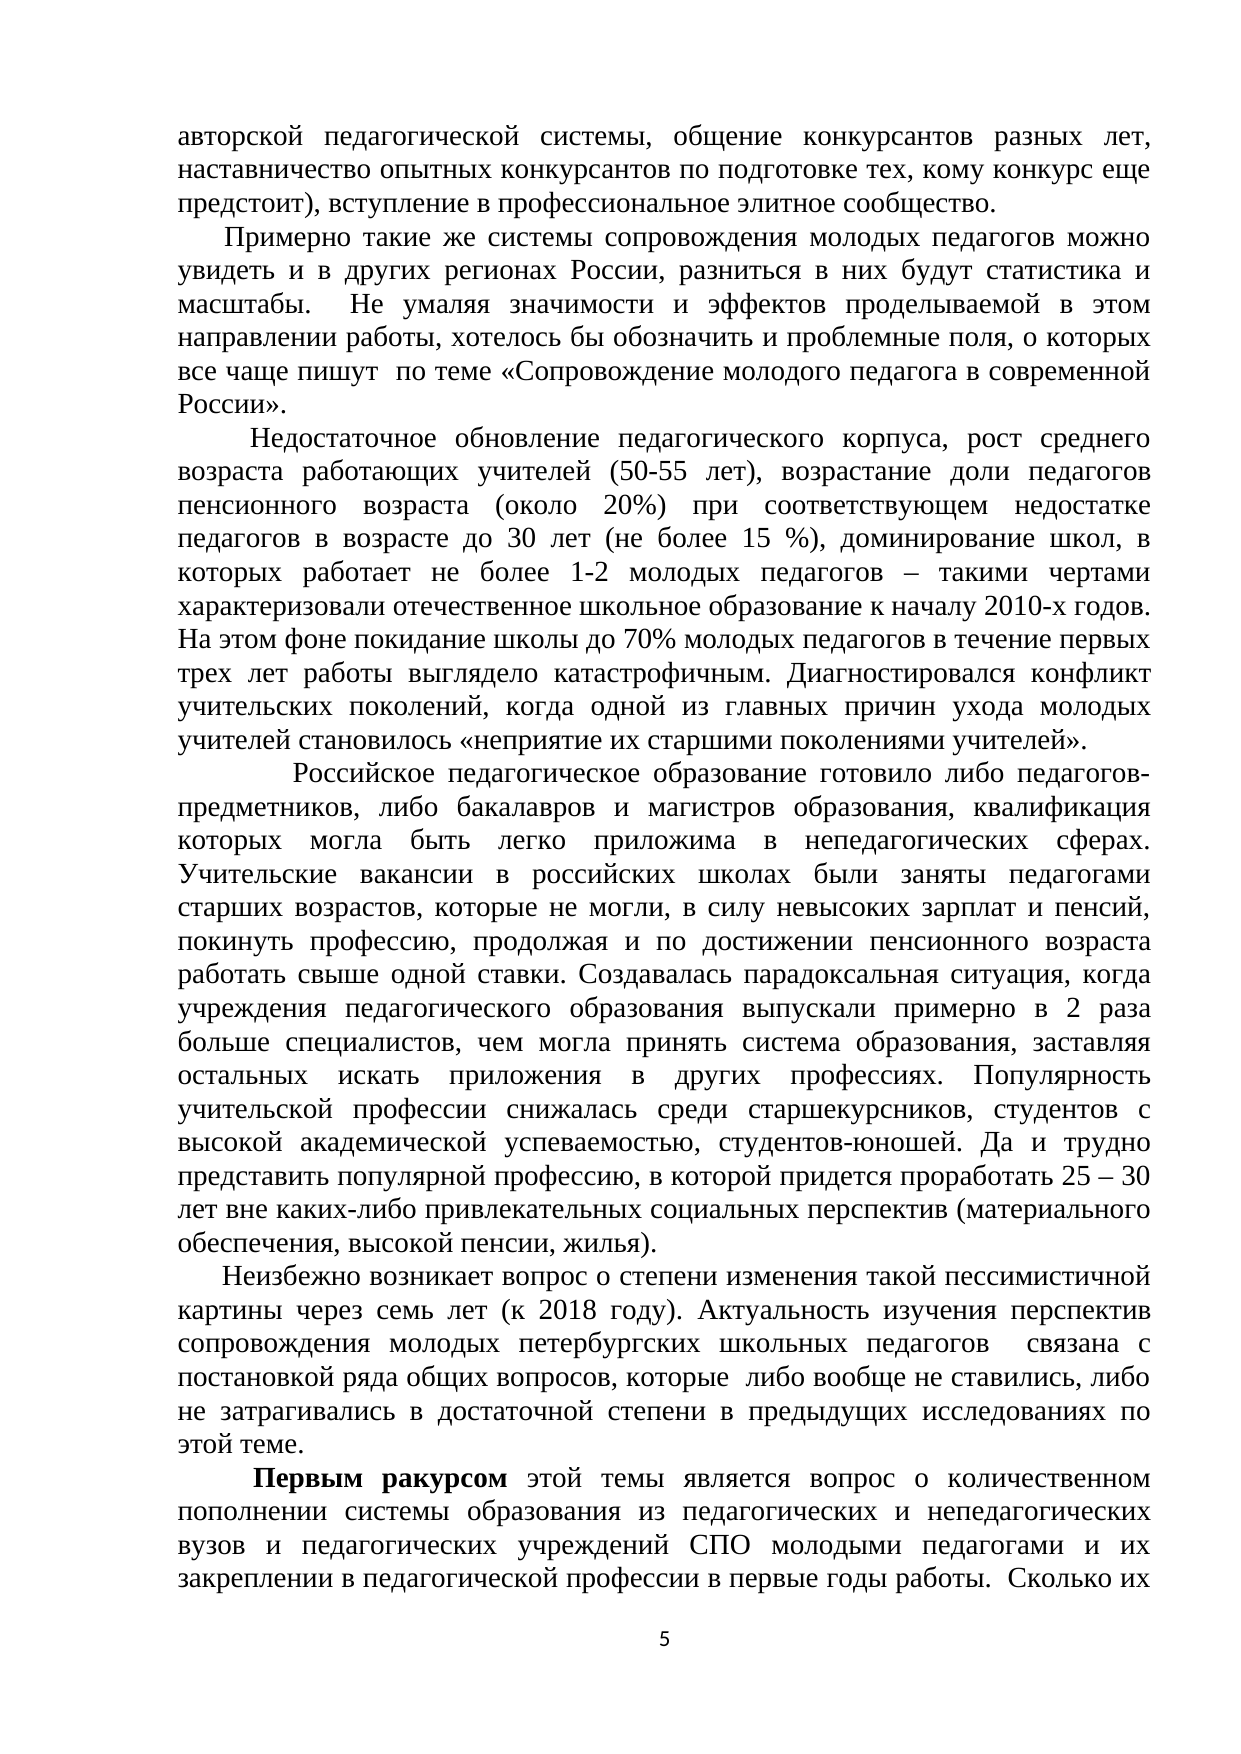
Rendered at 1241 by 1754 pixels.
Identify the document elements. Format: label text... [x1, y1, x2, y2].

text Неизбежно возникает вопрос о степени изменения такой пессимистичной картины через семь лет (к 2018 году). Актуальность изучения перспектив сопровождения молодых петербургских школьных педагогов связана с постановкой ряда общих вопросов, которые либо вообще не ставились, либо не затрагивались в достаточной степени в предыдущих исследованиях по этой теме. [177, 1258, 1152, 1460]
text Недостаточное обновление педагогического корпуса, рост среднего возраста работающих учителей (50-55 лет), возрастание доли педагогов пенсионного возраста (около 20%) при соответствующем недостатке педагогов в возрасте до 30 лет (не более 15 %), доминирование школ, в которых работает не более 1-2 молодых педагогов – такими чертами характеризовали отечественное школьное образование к началу 2010-х годов. На этом фоне покидание школы до 70% молодых педагогов в течение первых трех лет работы выглядело катастрофичным. Диагностировался конфликт учительских поколений, когда одной из главных причин ухода молодых учителей становилось «неприятие их старшими поколениями учителей». [177, 420, 1152, 755]
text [177, 1460, 1152, 1594]
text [177, 118, 1152, 219]
text Примерно такие же системы сопровождения молодых педагогов можно увидеть и в других регионах России, разниться в них будут статистика и масштабы. Не умаляя значимости и эффектов проделываемой в этом направлении работы, хотелось бы обозначить и проблемные поля, о которых все чаще пишут по теме «Сопровождение молодого педагога в современной России». [177, 219, 1152, 420]
text Российское педагогическое образование готовило либо педагогов-предметников, либо бакалавров и магистров образования, квалификация которых могла быть легко приложима в непедагогических сферах. Учительские вакансии в российских школах были заняты педагогами старших возрастов, которые не могли, в силу невысоких зарплат и пенсий, покинуть профессию, продолжая и по достижении пенсионного возраста работать свыше одной ставки. Создавалась парадоксальная ситуация, когда учреждения педагогического образования выпускали примерно в 2 раза больше специалистов, чем могла принять система образования, заставляя остальных искать приложения в других профессиях. Популярность учительской профессии снижалась среди старшекурсников, студентов с высокой академической успеваемостью, студентов-юношей. Да и трудно представить популярной профессию, в которой придется проработать 25 – 30 лет вне каких-либо привлекательных социальных перспектив (материального обеспечения, высокой пенсии, жилья). [177, 755, 1152, 1258]
